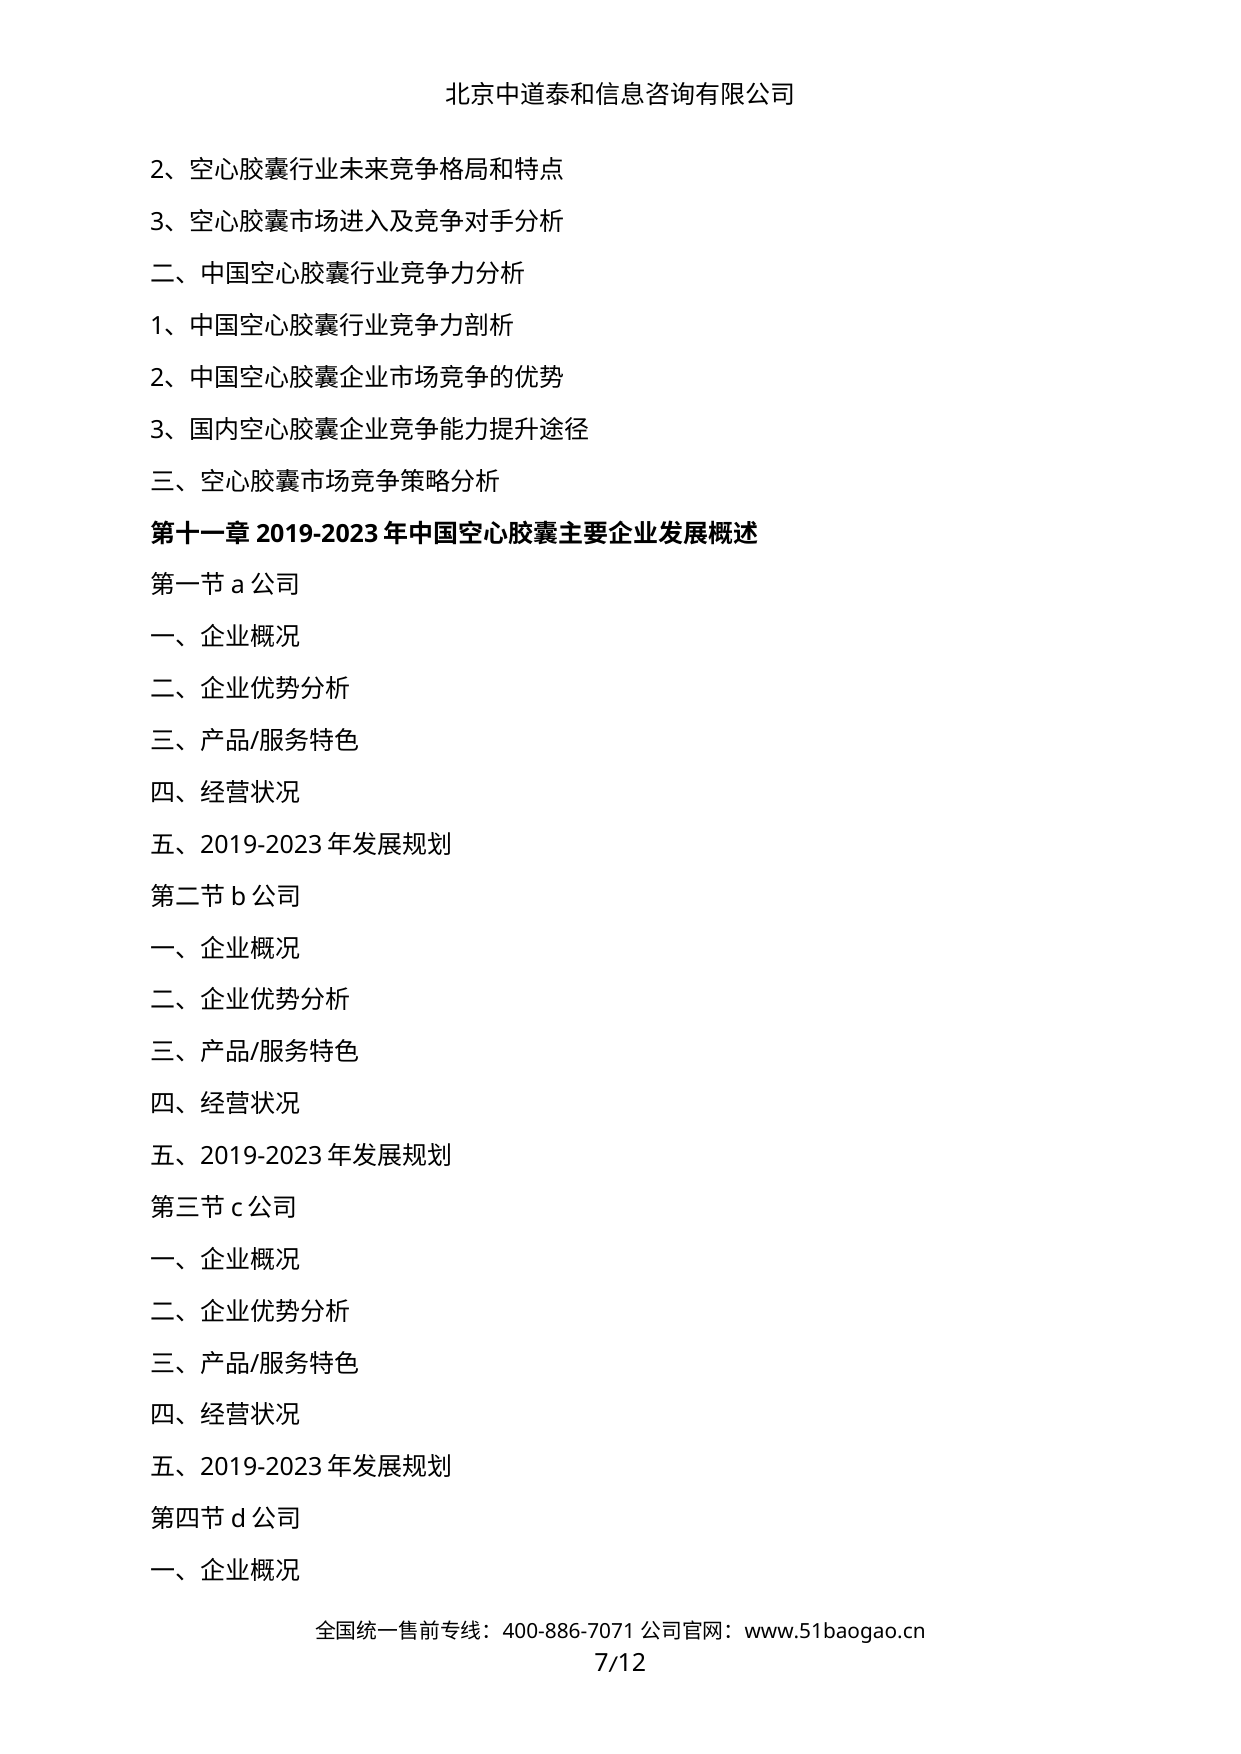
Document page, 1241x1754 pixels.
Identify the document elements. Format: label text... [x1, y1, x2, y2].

text 3、空心胶囊市场进入及竞争对手分析 [150, 202, 1090, 238]
text 三、空心胶囊市场竞争策略分析 [150, 461, 1090, 497]
text 一、企业概况 [150, 1551, 1090, 1587]
text 四、经营状况 [150, 1084, 1090, 1120]
text 第一节 a公司 [150, 565, 1090, 601]
text 一、企业概况 [150, 1239, 1090, 1276]
text 三、产品/服务特色 [150, 721, 1090, 757]
text 1、中国空心胶囊行业竞争力剖析 [150, 306, 1090, 342]
text 第二节 b公司 [150, 876, 1090, 912]
text 五、2019-2023年发展规划 [150, 824, 1090, 861]
text 2、中国空心胶囊企业市场竞争的优势 [150, 357, 1090, 394]
text 三、产品/服务特色 [150, 1343, 1090, 1379]
text 二、企业优势分析 [150, 980, 1090, 1016]
text 第三节 c公司 [150, 1187, 1090, 1224]
text 第四节 d公司 [150, 1499, 1090, 1535]
text 一、企业概况 [150, 928, 1090, 964]
text 3、国内空心胶囊企业竞争能力提升途径 [150, 409, 1090, 446]
text 一、企业概况 [150, 617, 1090, 653]
text 二、中国空心胶囊行业竞争力分析 [150, 254, 1090, 290]
text 四、经营状况 [150, 772, 1090, 809]
text 第十一章 2019-2023年中国空心胶囊主要企业发展概述 [150, 513, 1090, 549]
text 五、2019-2023年发展规划 [150, 1136, 1090, 1172]
text 四、经营状况 [150, 1395, 1090, 1431]
text 五、2019-2023年发展规划 [150, 1447, 1090, 1483]
text 2、空心胶囊行业未来竞争格局和特点 [150, 150, 1090, 186]
text 二、企业优势分析 [150, 1291, 1090, 1327]
text 三、产品/服务特色 [150, 1032, 1090, 1068]
text 二、企业优势分析 [150, 669, 1090, 705]
